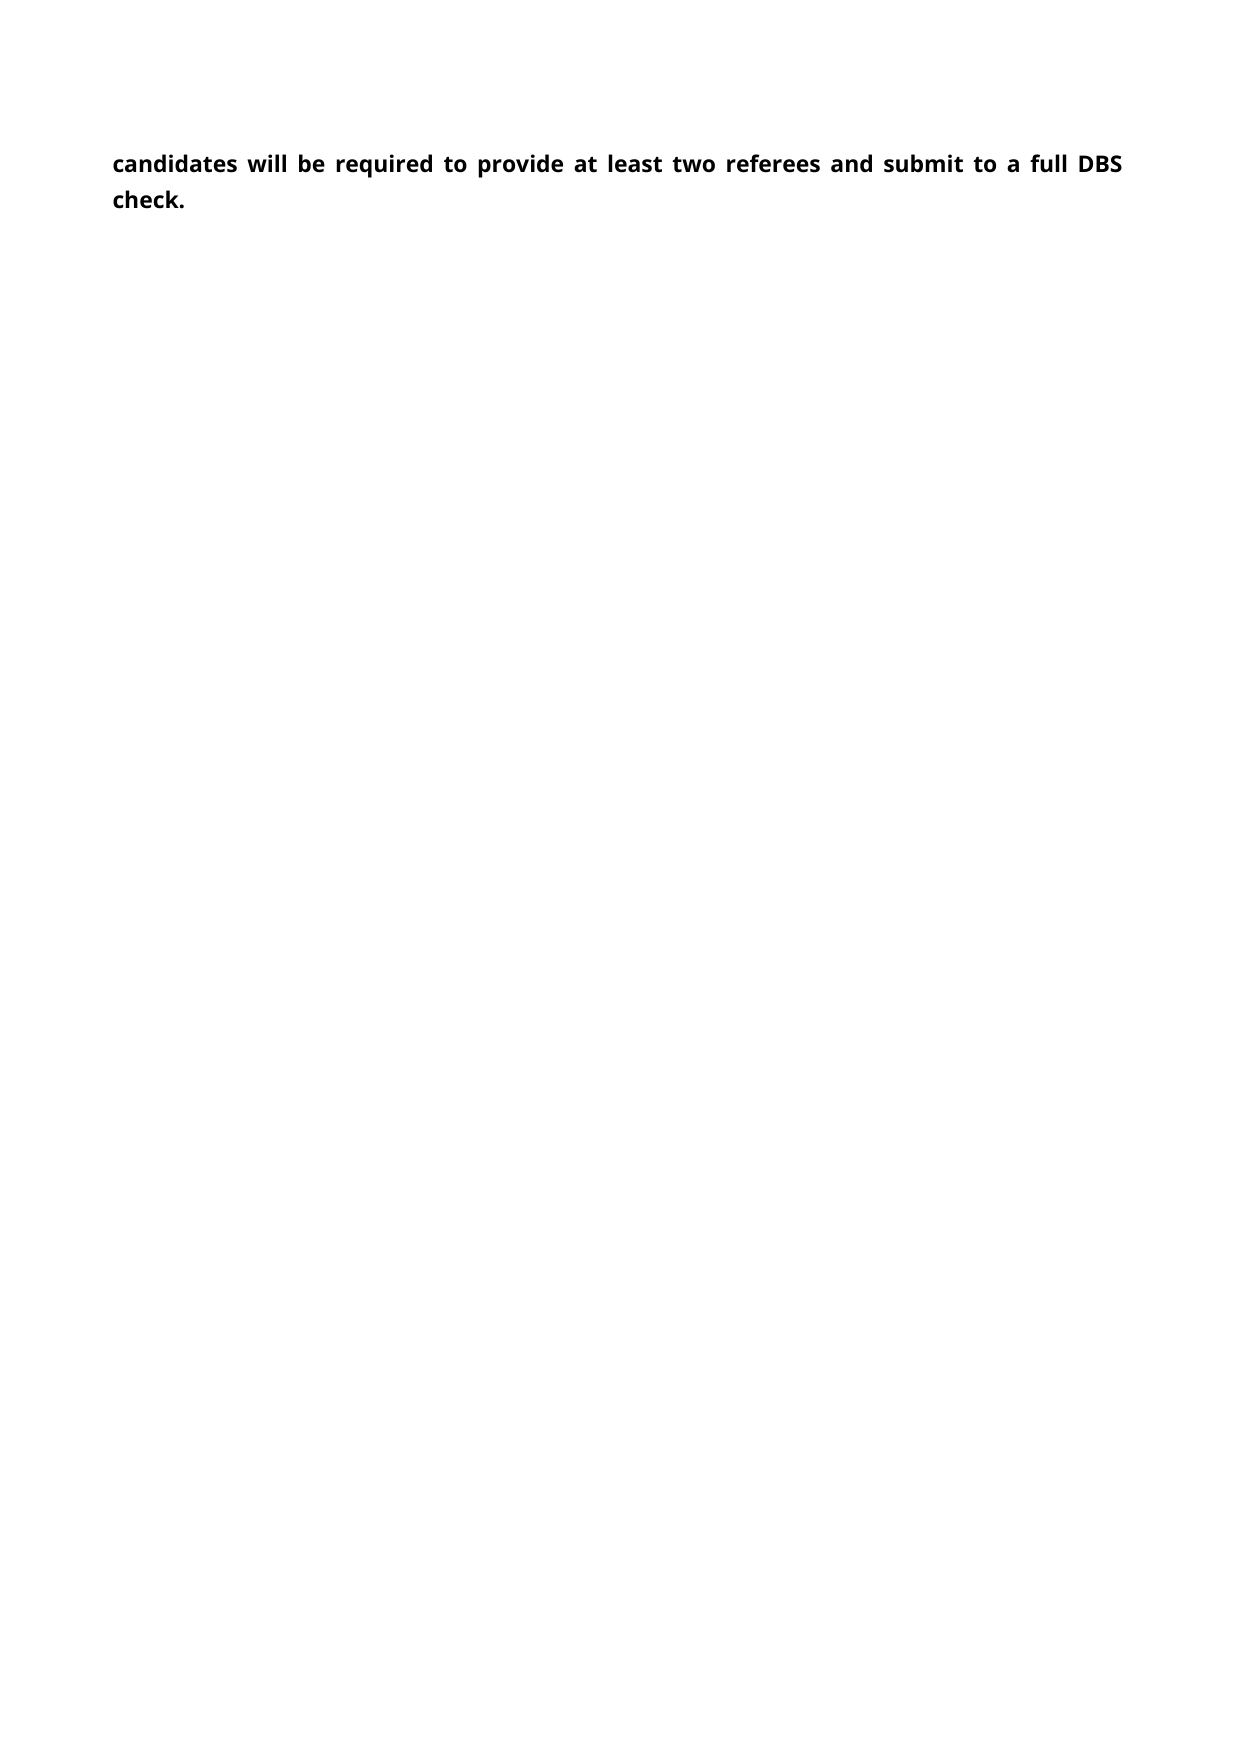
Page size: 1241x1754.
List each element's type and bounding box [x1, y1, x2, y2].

text [112, 148, 1125, 215]
